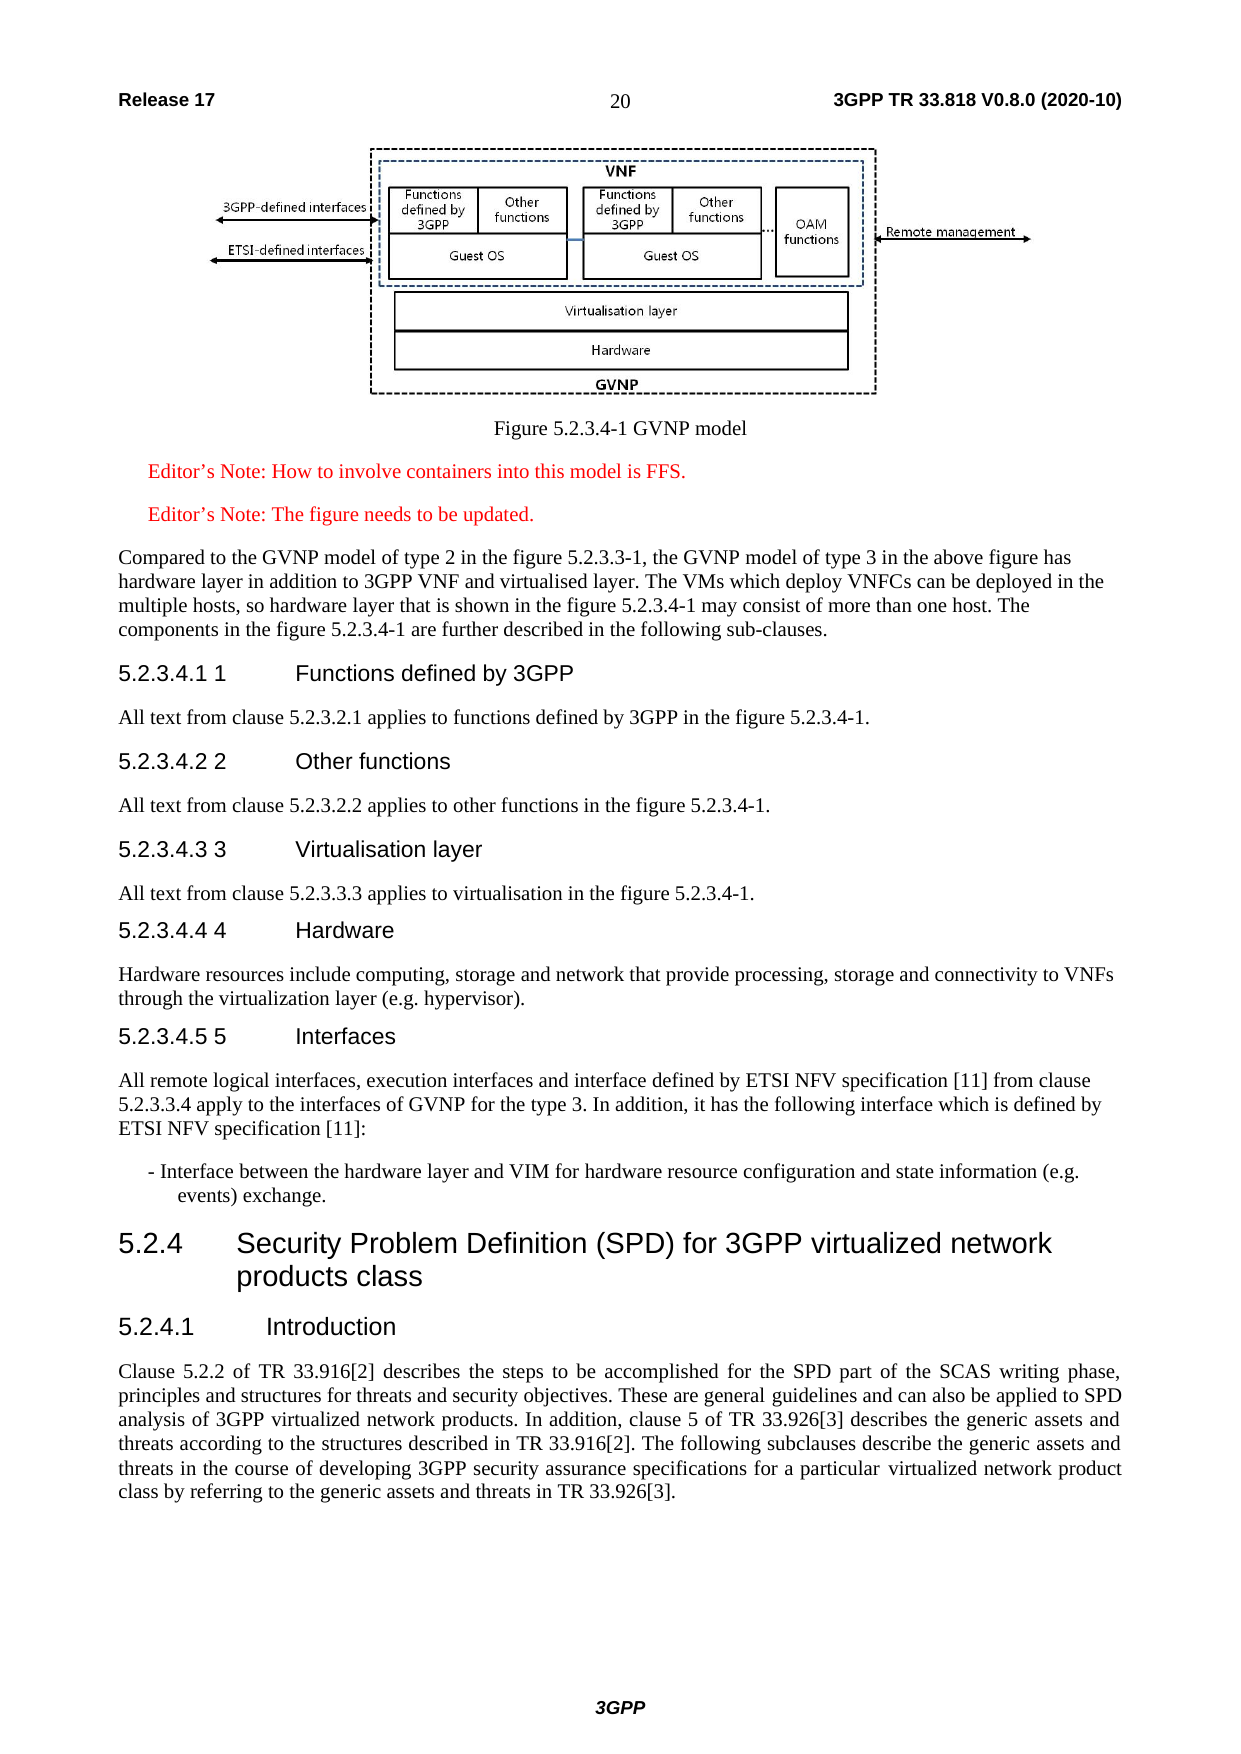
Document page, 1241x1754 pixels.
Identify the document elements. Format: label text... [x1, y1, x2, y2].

subtitle 5.2.3.4.Hardware [118, 917, 1122, 943]
text Figure 5.2.3.4-1 GVNP model [118, 416, 1122, 440]
text All text from clause 5.2.3.2.1 applies to functions defined by 3GPP in the figure 5.2.3.4-1. [118, 705, 1122, 729]
text All text from clause 5.2.3.3.3 applies to virtualisation in the figure 5.2.3.4-1. [118, 881, 1122, 905]
subtitle 5.2.3.4.Interfaces [118, 1023, 1122, 1049]
text Editor’s Note: How to involve containers into this model is FFS. [148, 459, 1122, 483]
text Hardware resources include computing, storage and network that provide processing, storage and connectivity to VNFs through the virtualization layer (e.g. hypervisor). [118, 962, 1122, 1010]
subtitle 5.2.3.4.Virtualisation layer [118, 836, 1122, 862]
text All text from clause 5.2.3.2.2 applies to other functions in the figure 5.2.3.4-1. [118, 793, 1122, 817]
text All remote logical interfaces, execution interfaces and interface defined by ETSI NFV specification [11] from clause 5.2.3.3.4 apply to the interfaces of GVNP for the type 3. In addition, it has the following interface which is defined by ETSI NFV specification [11]: [118, 1068, 1122, 1140]
picture [201, 147, 1039, 398]
subtitle 5.2.3.4.Other functions [118, 748, 1122, 774]
subtitle 5.2.4 Security Problem Definition (SPD) for 3GPP virtualized network products class [118, 1226, 1122, 1293]
text Editor’s Note: The figure needs to be updated. [148, 502, 1122, 526]
text - Interface between the hardware layer and VIM for hardware resource configuration and state information (e.g. events) exchange. [148, 1159, 1122, 1207]
text Clause 5.2.2 of TR 33.916[2] describes the steps to be accomplished for the SPD part of the SCAS writing phase, principles and structures for threats and security objectives. These are general guidelines and can also be applied to SPD analysis of 3GPP virtualized network products. In addition, clause 5 of TR 33.926[3] describes the generic assets and threats according to the structures described in TR 33.916[2]. The following subclauses describe the generic assets and threats in the course of developing 3GPP security assurance specifications for a particular virtualized network product class by referring to the generic assets and threats in TR 33.926[3]. [118, 1359, 1122, 1503]
text Compared to the GVNP model of type 2 in the figure 5.2.3.3-1, the GVNP model of type 3 in the above figure has hardware layer in addition to 3GPP VNF and virtualised layer. The VMs which deploy VNFCs can be deployed in the multiple hosts, so hardware layer that is shown in the figure 5.2.3.4-1 may consist of more than one host. The components in the figure 5.2.3.4-1 are further described in the following sub-clauses. [118, 545, 1122, 641]
subtitle 5.2.4.1 Introduction [118, 1312, 1122, 1340]
subtitle 5.2.3.4.Functions defined by 3GPP [118, 660, 1122, 686]
